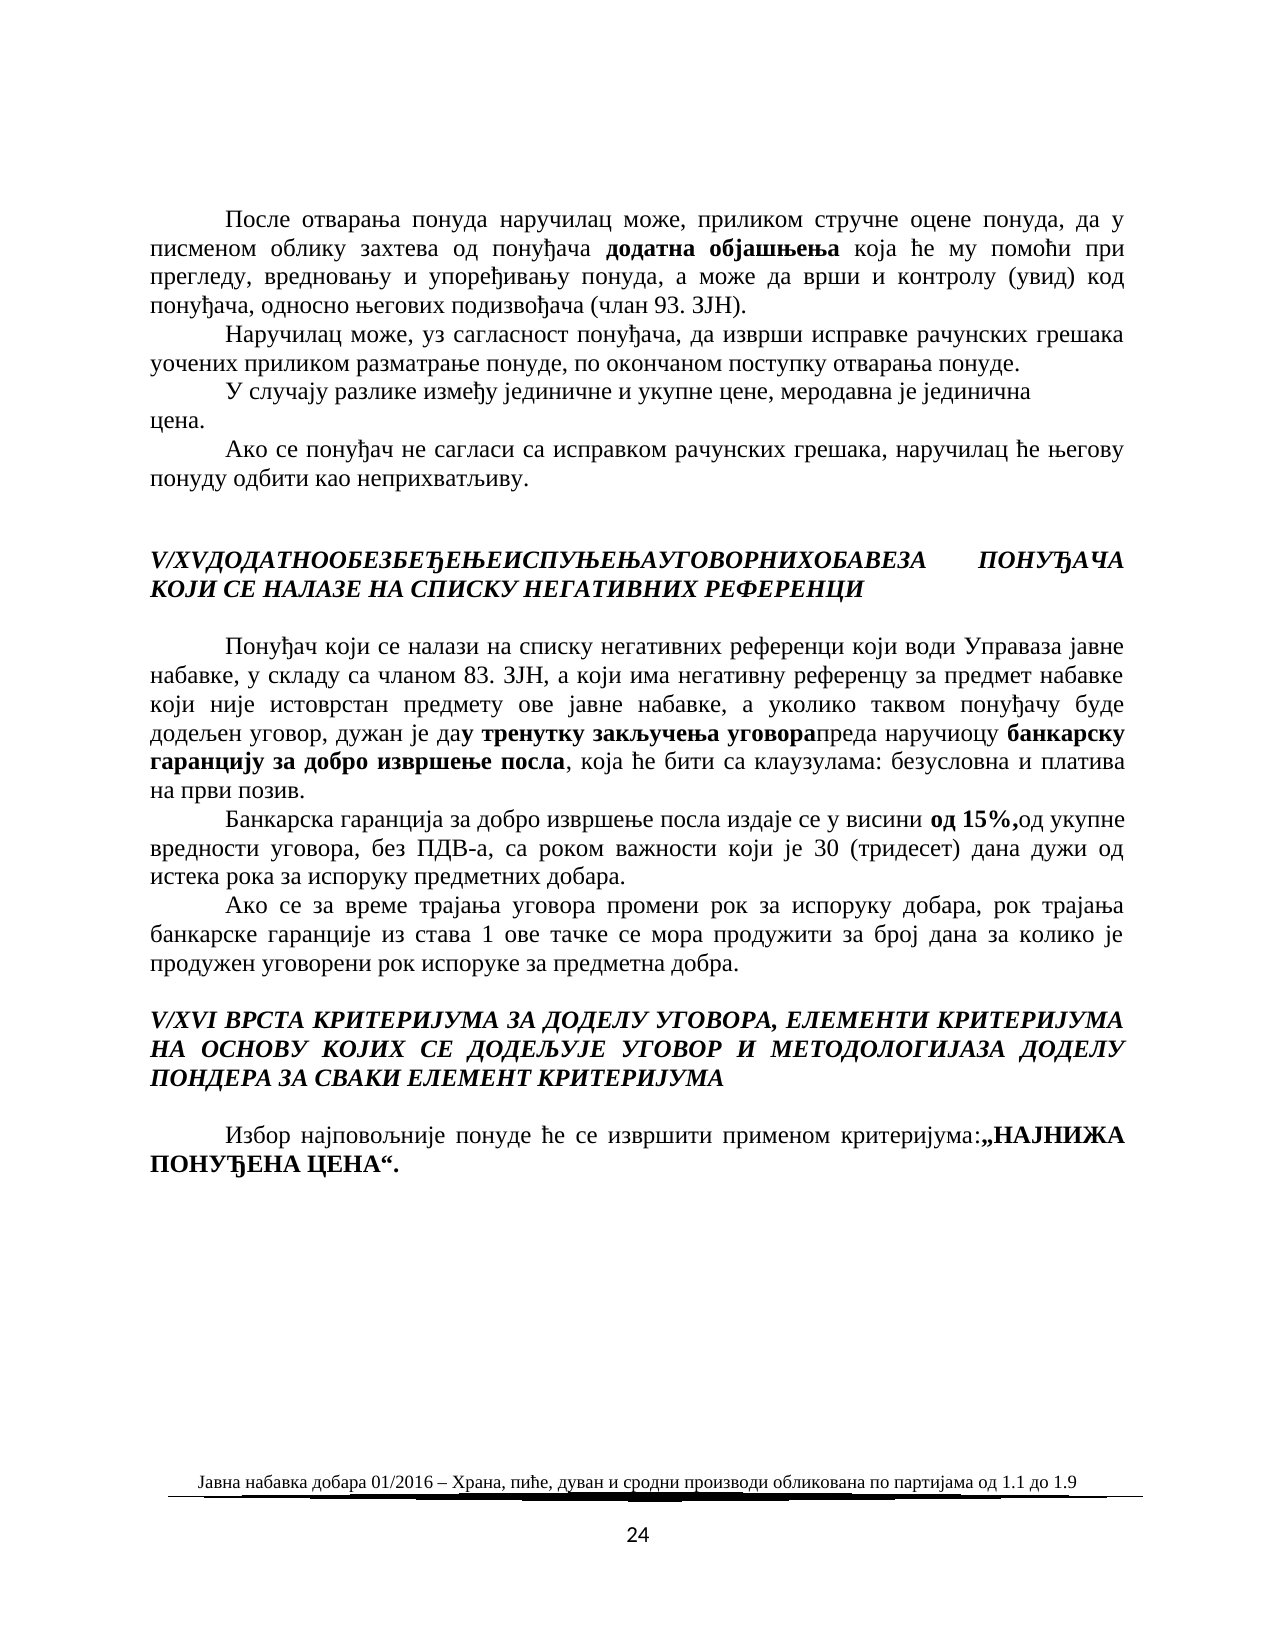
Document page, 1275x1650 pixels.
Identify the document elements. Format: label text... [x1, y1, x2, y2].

text Ако се понуђач не сагласи са исправком рачунских грешака, наручилац ће његову понуду одбити као неприхватљиву. [150, 434, 1125, 491]
text После отварања понуда наручилац може, приликом стручне оцене понуда, да у писменом облику захтева од понуђача додатна објашњења која ће му помоћи при прегледу, вредновању и упоређивању понуда, а може да врши и контролу (увид) код понуђача, односно његових подизвођача (члан 93. ЗЈН). [150, 204, 1125, 319]
text Понуђач који се налази на списку негативних референци који води Управаза јавне набавке, у складу са чланом 83. ЗЈН, а који има негативну референцу за предмет набавке који није истоврстан предмету ове јавне набавке, а уколико таквом понуђачу буде додељен уговор, дужан је дау тренутку закључења уговорапреда наручиоцу банкарску гаранцију за добро извршење посла, која ће бити са клаузулама: безусловна и платива на први позив. [150, 631, 1125, 804]
text Наручилац може, уз сагласност понуђача, да изврши исправке рачунских грешака уочених приликом разматрање понуде, по окончаном поступку отварања понуде. [150, 319, 1125, 376]
text У случају разлике између јединичне и укупне цене, меродавна је јединична [150, 376, 1125, 405]
text Банкарска гаранција за добро извршење посла издаје се у висини од 15%,од укупне вредности уговора, без ПДВ-а, са роком важности који је 30 (тридесет) дана дужи од истека рока за испоруку предметних добара. [150, 804, 1125, 890]
text Избор најповољније понуде ће се извршити применом критеријума:„НАЈНИЖА ПОНУЂЕНА ЦЕНА“. [150, 1120, 1125, 1178]
text Ако се за време трајања уговора промени рок за испоруку добара, рок трајања банкарске гаранције из става 1 ове тачке се мора продужити за број дана за колико је продужен уговорени рок испоруке за предметна добра. [150, 890, 1125, 976]
text V/XVДОДАТНООБЕЗБЕЂЕЊЕИСПУЊЕЊАУГОВОРНИХОБАВЕЗА ПОНУЂАЧА КОЈИ СЕ НАЛАЗЕ НА СПИСКУ НЕГАТИВНИХ РЕФЕРЕНЦИ [150, 545, 1125, 603]
text V/XVI ВРСТА КРИТЕРИЈУМА ЗА ДОДЕЛУ УГОВОРА, ЕЛЕМЕНТИ КРИТЕРИЈУМА НА ОСНОВУ КОЈИХ СЕ ДОДЕЉУЈЕ УГОВОР И МЕТОДОЛОГИЈАЗА ДОДЕЛУ ПОНДЕРА ЗА СВАКИ ЕЛЕМЕНТ КРИТЕРИЈУМА [150, 1005, 1125, 1091]
text цена. [150, 405, 1125, 434]
